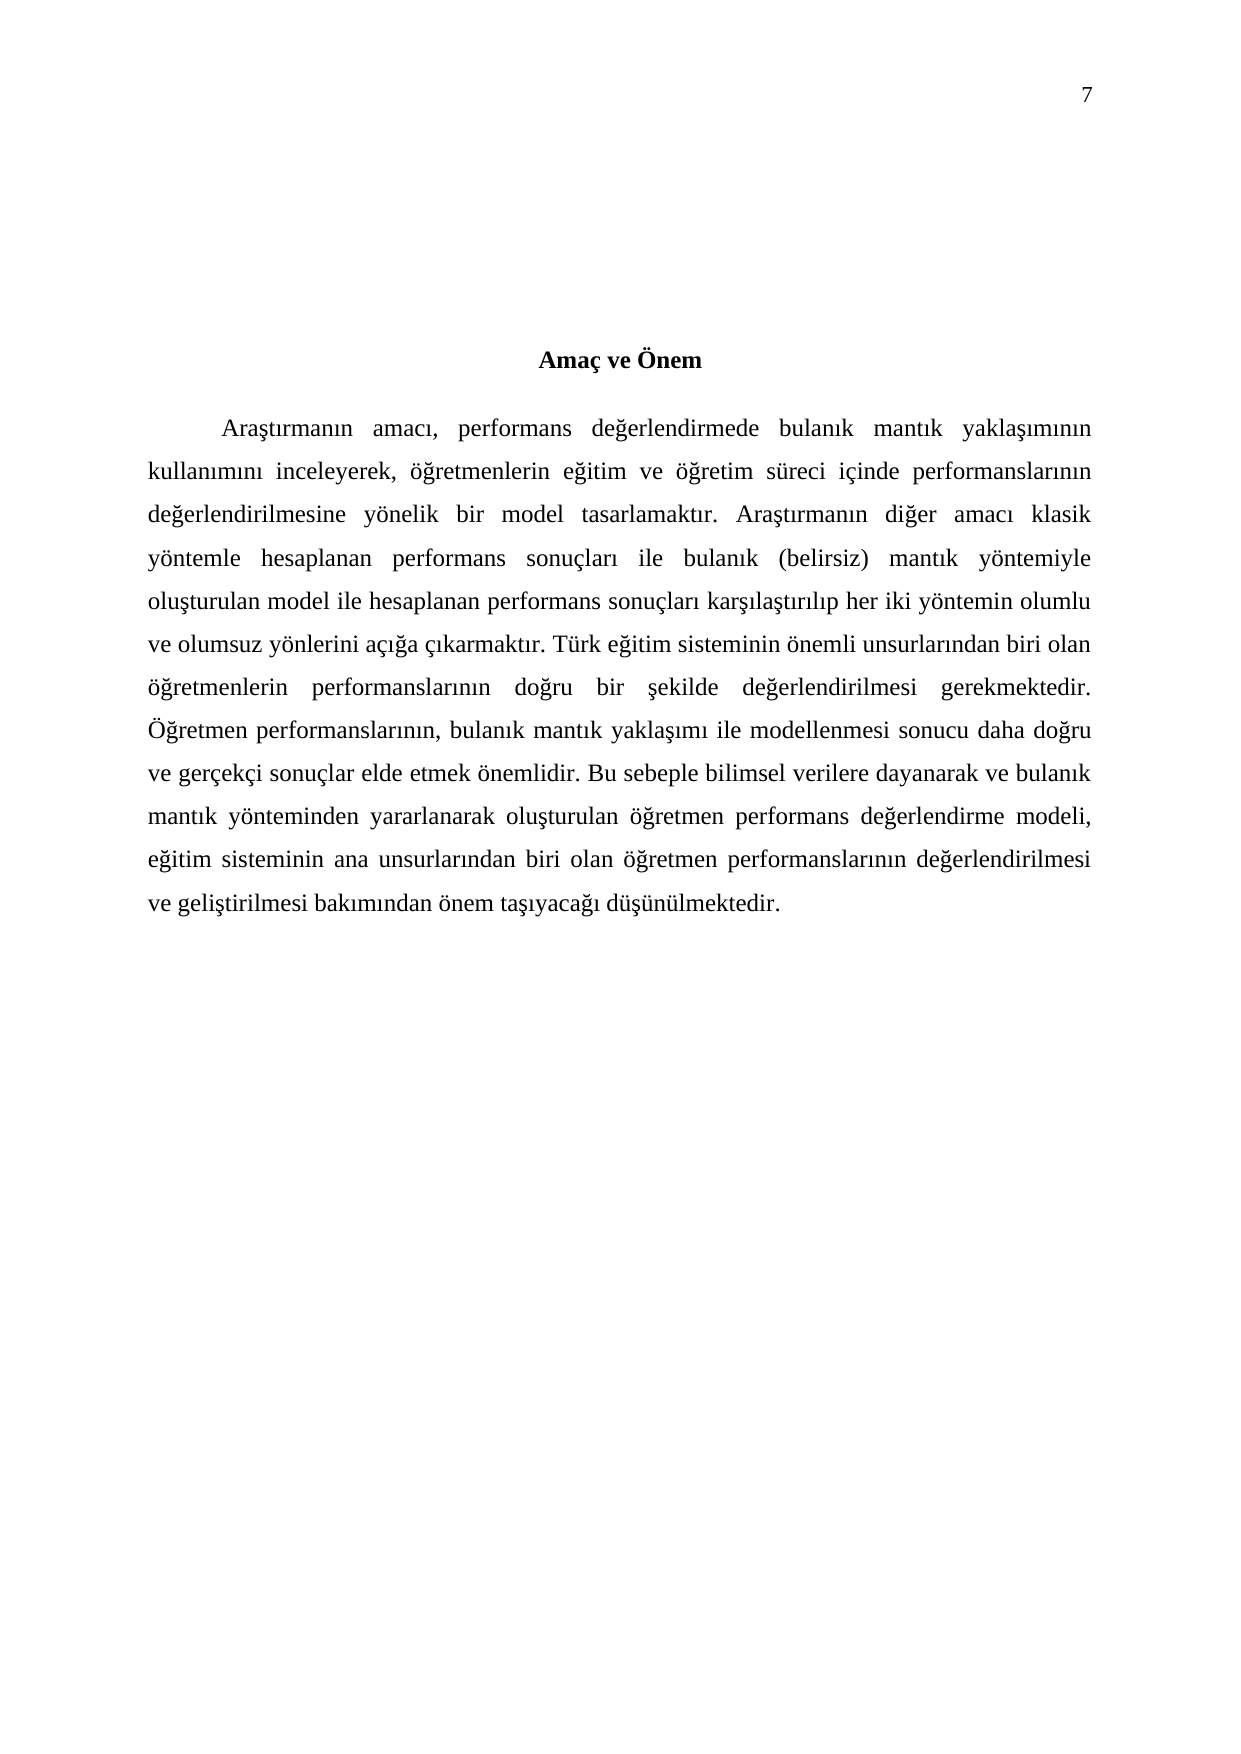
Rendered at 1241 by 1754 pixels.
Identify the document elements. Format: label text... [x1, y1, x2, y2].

subtitle Amaç ve Önem [148, 345, 1093, 374]
text Araştırmanın amacı, performans değerlendirmede bulanık mantık yaklaşımının kullanımını inceleyerek, öğretmenlerin eğitim ve öğretim süreci içinde performanslarının değerlendirilmesine yönelik bir model tasarlamaktır. Araştırmanın diğer amacı klasik yöntemle hesaplanan performans sonuçları ile bulanık (belirsiz) mantık yöntemiyle oluşturulan model ile hesaplanan performans sonuçları karşılaştırılıp her iki yöntemin olumlu ve olumsuz yönlerini açığa çıkarmaktır. Türk eğitim sisteminin önemli unsurlarından biri olan öğretmenlerin performanslarının doğru bir şekilde değerlendirilmesi gerekmektedir. Öğretmen performanslarının, bulanık mantık yaklaşımı ile modellenmesi sonucu daha doğru ve gerçekçi sonuçlar elde etmek önemlidir. Bu sebeple bilimsel verilere dayanarak ve bulanık mantık yönteminden yararlanarak oluşturulan öğretmen performans değerlendirme modeli, eğitim sisteminin ana unsurlarından biri olan öğretmen performanslarının değerlendirilmesi ve geliştirilmesi bakımından önem taşıyacağı düşünülmektedir. [148, 413, 1092, 916]
